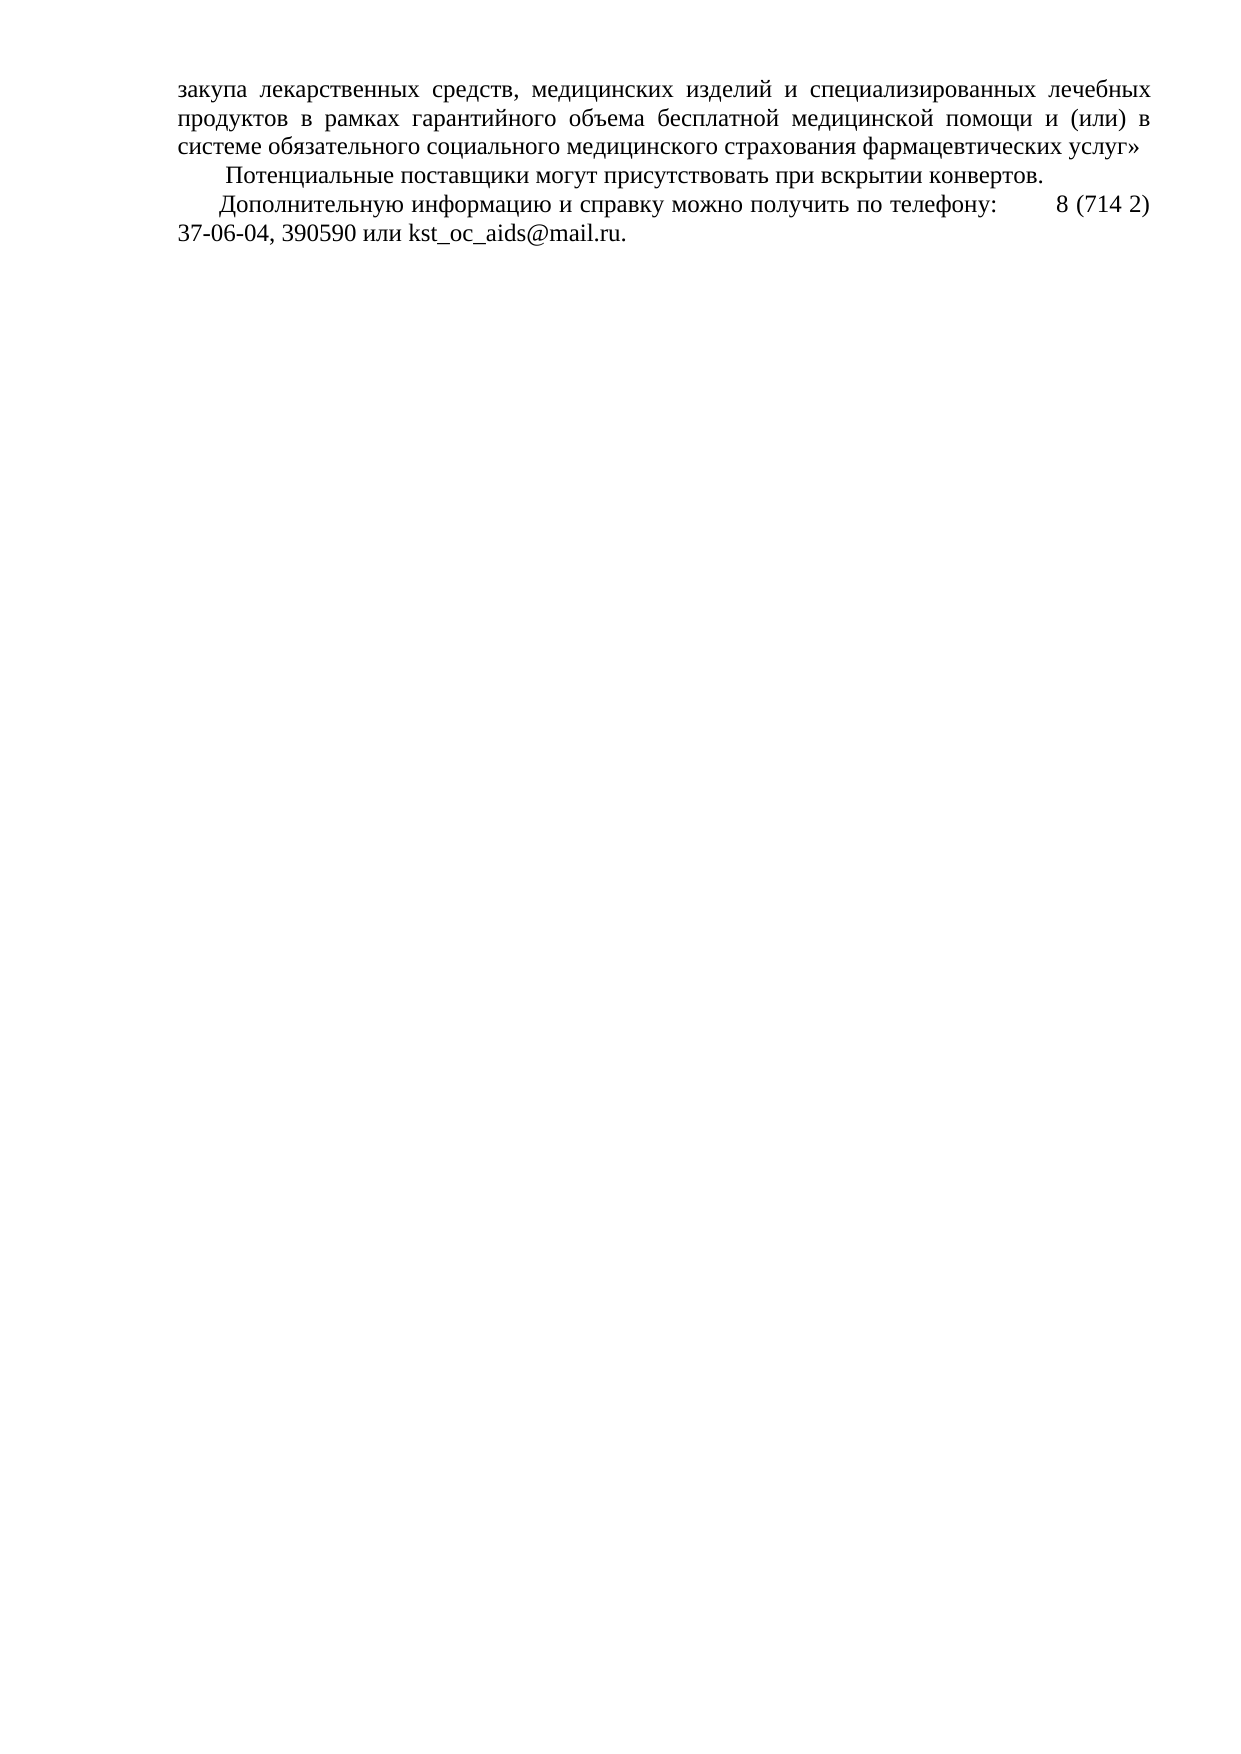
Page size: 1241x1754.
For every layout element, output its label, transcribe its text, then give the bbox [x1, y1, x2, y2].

text Потенциальные поставщики могут присутствовать при вскрытии конвертов. [177, 160, 1152, 189]
text Дополнительную информацию и справку можно получить по телефону: 8 (714 2) 37-06-04, 390590 или kst_oc_aids@mail.ru. [177, 189, 1152, 246]
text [177, 74, 1152, 160]
